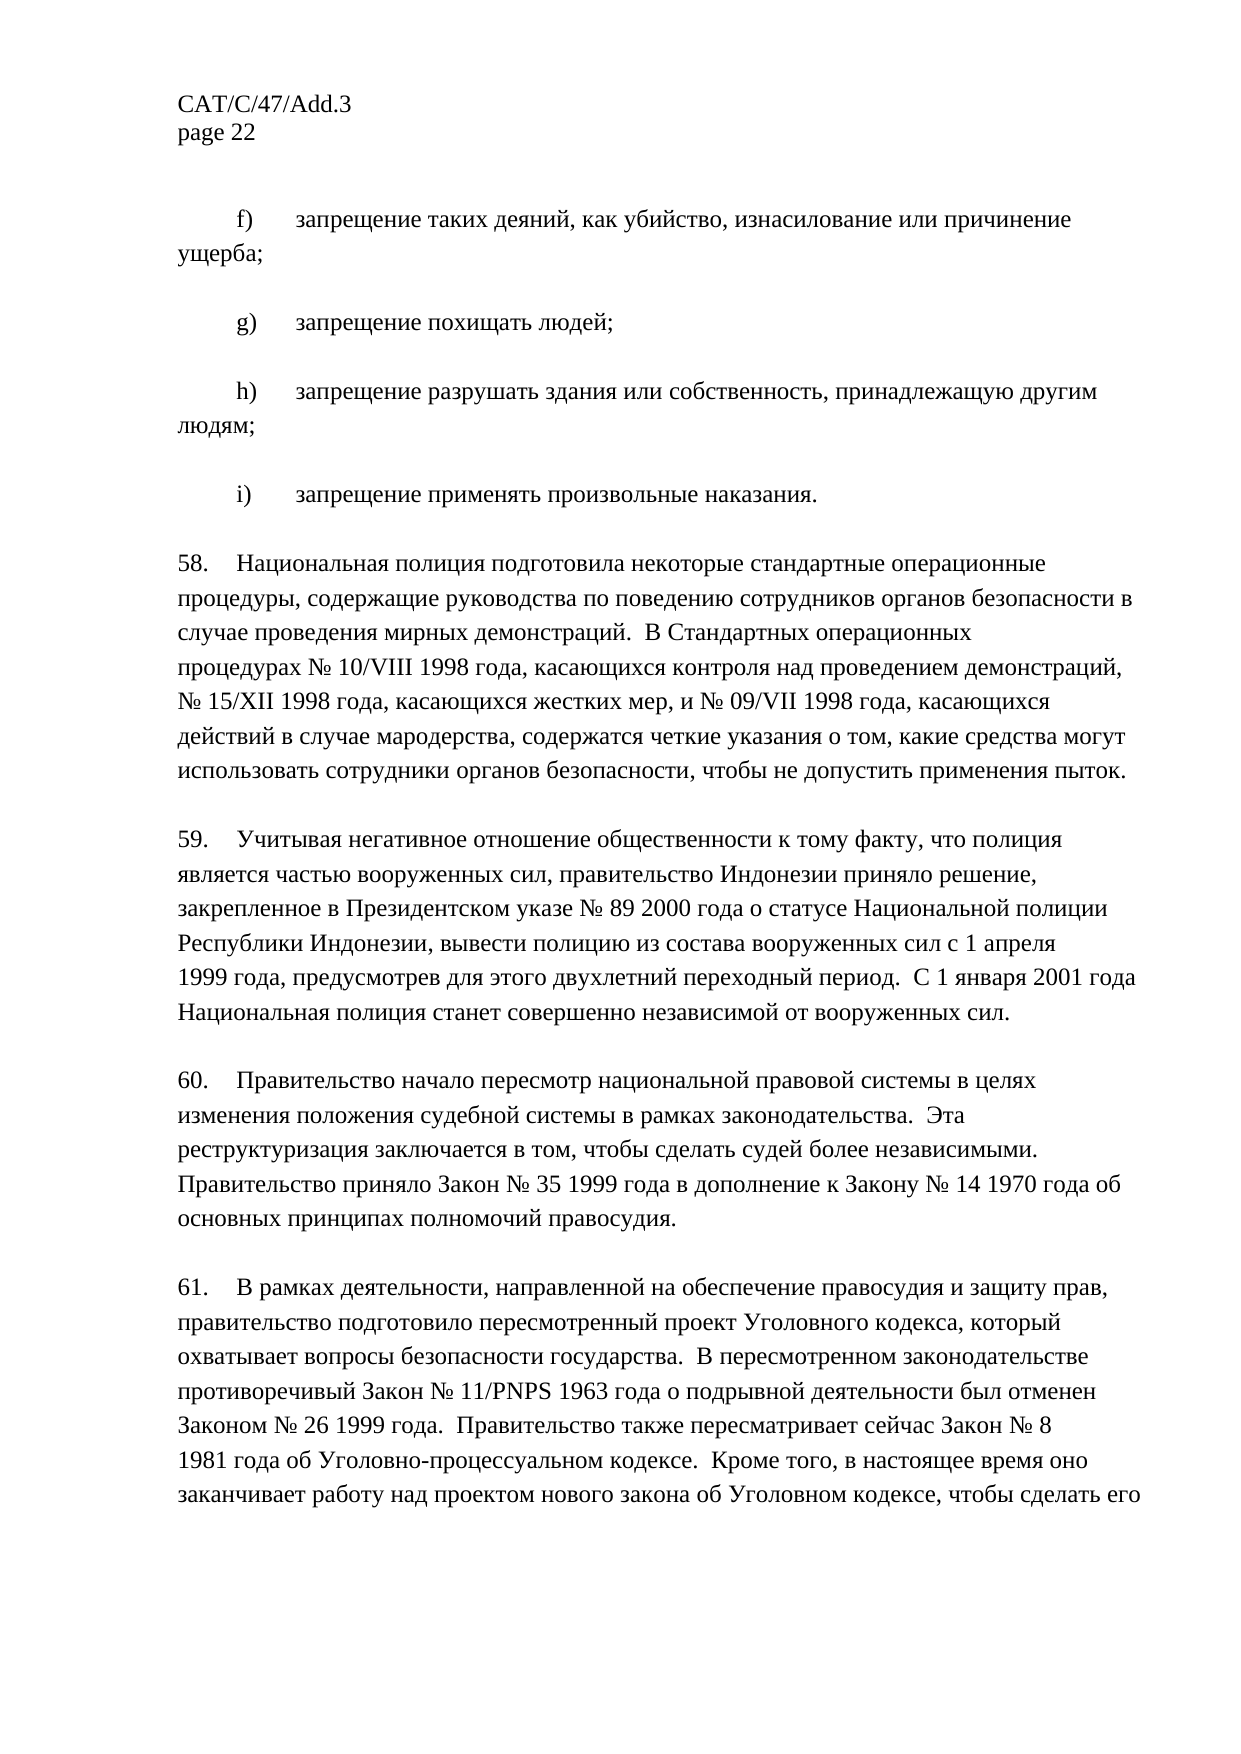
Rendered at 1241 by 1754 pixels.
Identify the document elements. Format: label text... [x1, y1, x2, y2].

text f) запрещение таких деяний, как убийство, изнасилование или причинение ущерба; [177, 204, 1152, 267]
text i) запрещение применять произвольные наказания. [177, 479, 1152, 508]
text 60. Правительство начало пересмотр национальной правовой системы в целях изменения положения судебной системы в рамках законодательства. Эта реструктуризация заключается в том, чтобы сделать судей более независимыми. Правительство приняло Закон № 35 1999 года в дополнение к Закону № 14 1970 года об основных принципах полномочий правосудия. [177, 1066, 1152, 1232]
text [177, 1272, 1152, 1508]
text 58. Национальная полиция подготовила некоторые стандартные операционные процедуры, содержащие руководства по поведению сотрудников органов безопасности в случае проведения мирных демонстраций. В Стандартных операционных процедурах № 10/VIII 1998 года, касающихся контроля над проведением демонстраций, № 15/XII 1998 года, касающихся жестких мер, и № 09/VII 1998 года, касающихся действий в случае мародерства, содержатся четкие указания о том, какие средства могут использовать сотрудники органов безопасности, чтобы не допустить применения пыток. [177, 548, 1152, 784]
text 59. Учитывая негативное отношение общественности к тому факту, что полиция является частью вооруженных сил, правительство Индонезии приняло решение, закрепленное в Президентском указе № 89 2000 года о статусе Национальной полиции Республики Индонезии, вывести полицию из состава вооруженных сил с 1 апреля 1999 года, предусмотрев для этого двухлетний переходный период. С 1 января 2001 года Национальная полиция станет совершенно независимой от вооруженных сил. [177, 824, 1152, 1025]
text h) запрещение разрушать здания или собственность, принадлежащую другим людям; [177, 376, 1152, 439]
text g) запрещение похищать людей; [177, 307, 1152, 336]
